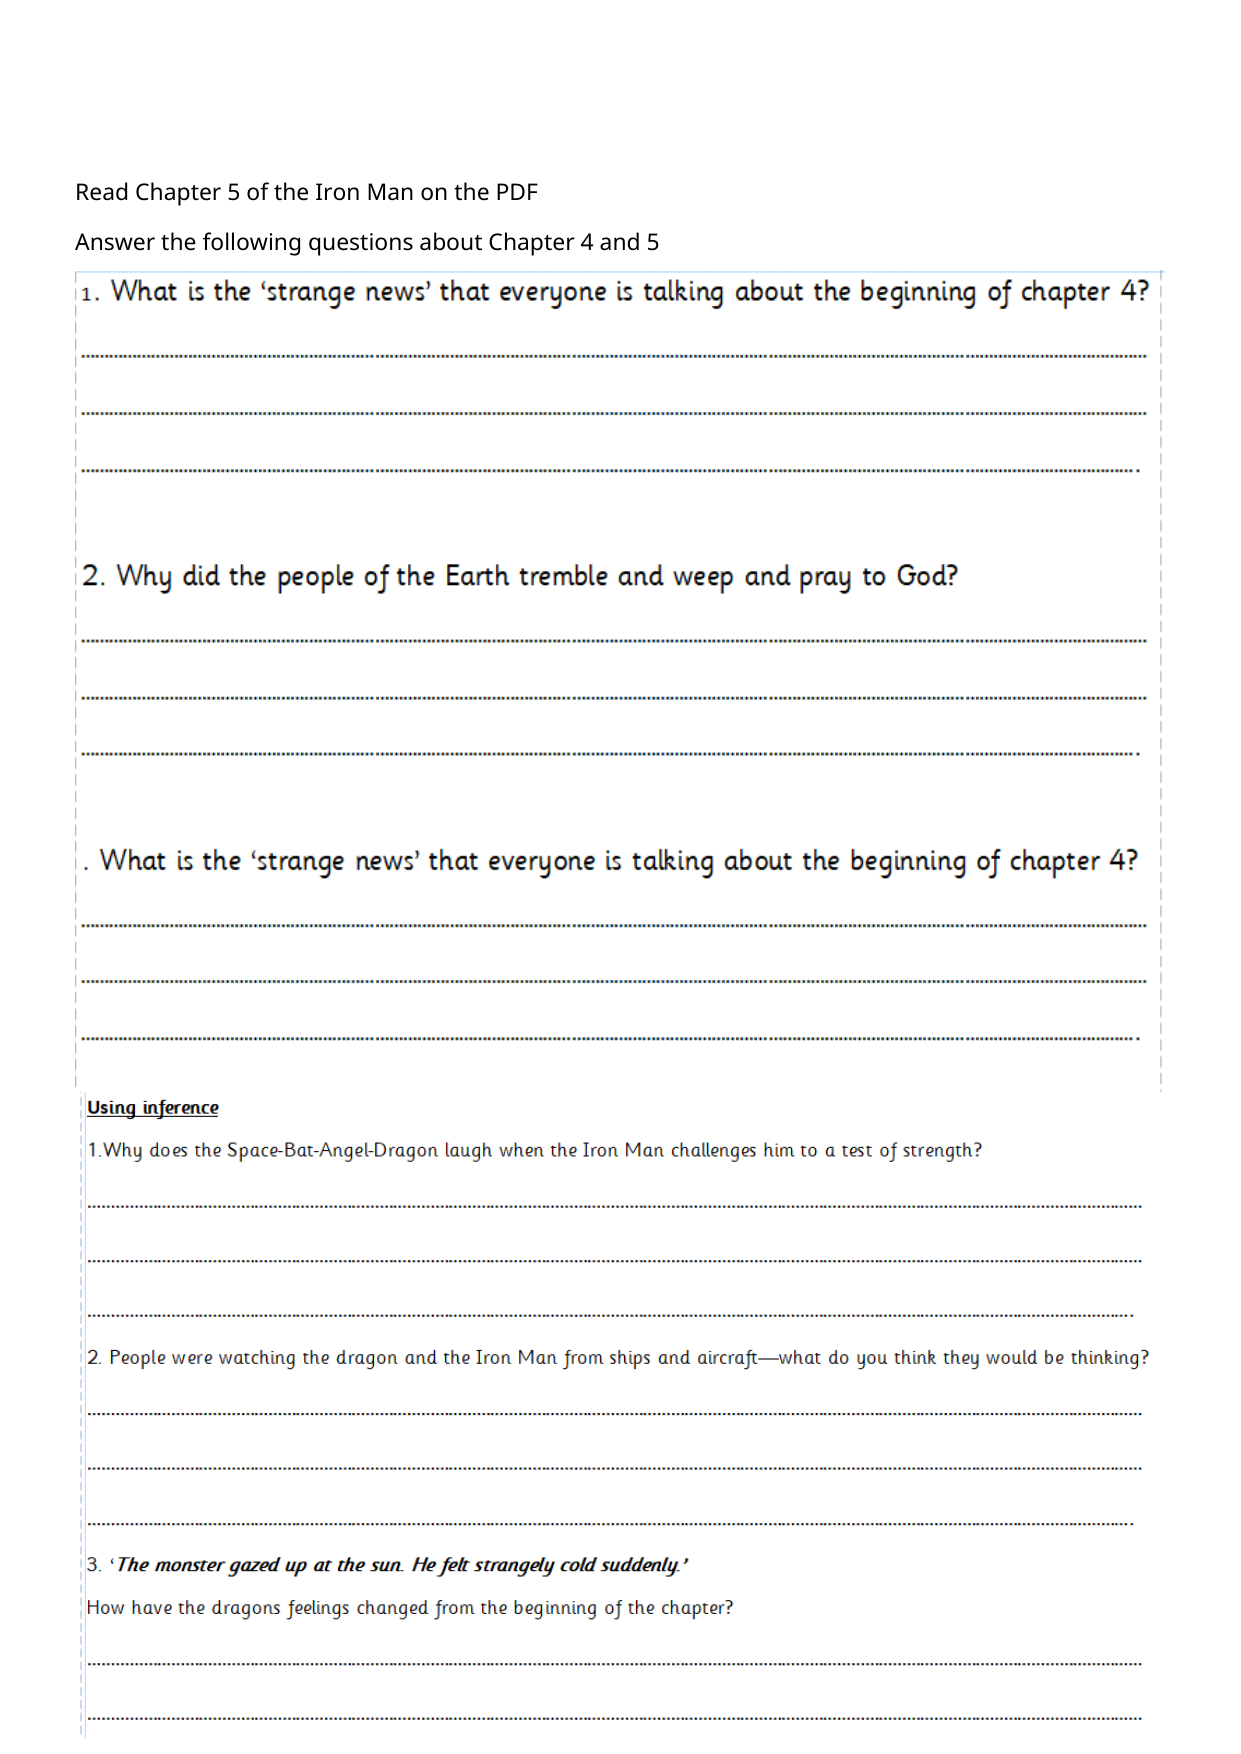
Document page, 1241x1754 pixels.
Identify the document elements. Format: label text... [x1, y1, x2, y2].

picture [75, 270, 1166, 1738]
text Answer the following questions about Chapter 4 and 5 [75, 226, 1165, 257]
text Read Chapter 5 of the Iron Man on the PDF [75, 176, 1165, 207]
